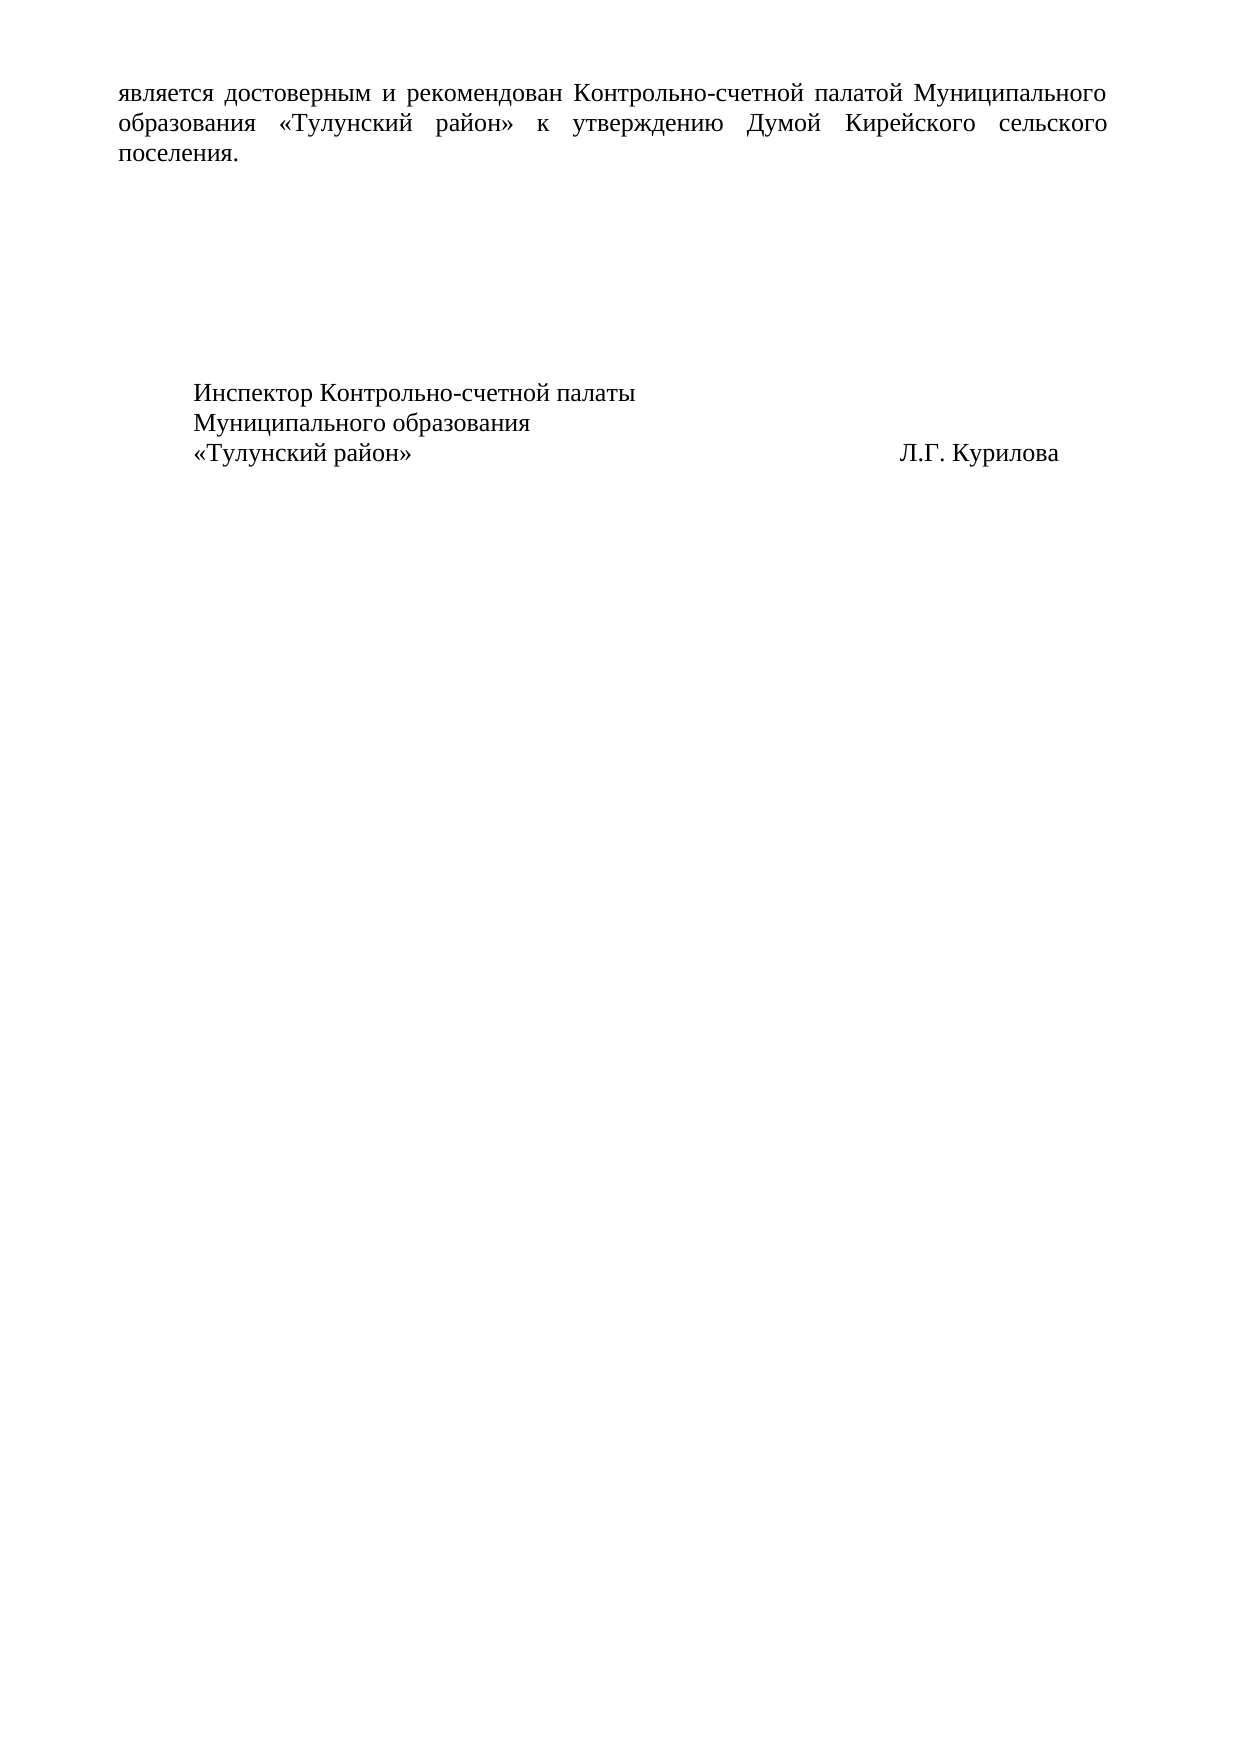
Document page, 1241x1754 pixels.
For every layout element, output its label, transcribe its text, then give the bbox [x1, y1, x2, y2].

text Инспектор Контрольно-счетной палаты [118, 377, 1108, 407]
text «Тулунский район» Л.Г. Курилова [118, 437, 1108, 467]
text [118, 77, 1108, 167]
text Муниципального образования [118, 407, 1108, 437]
